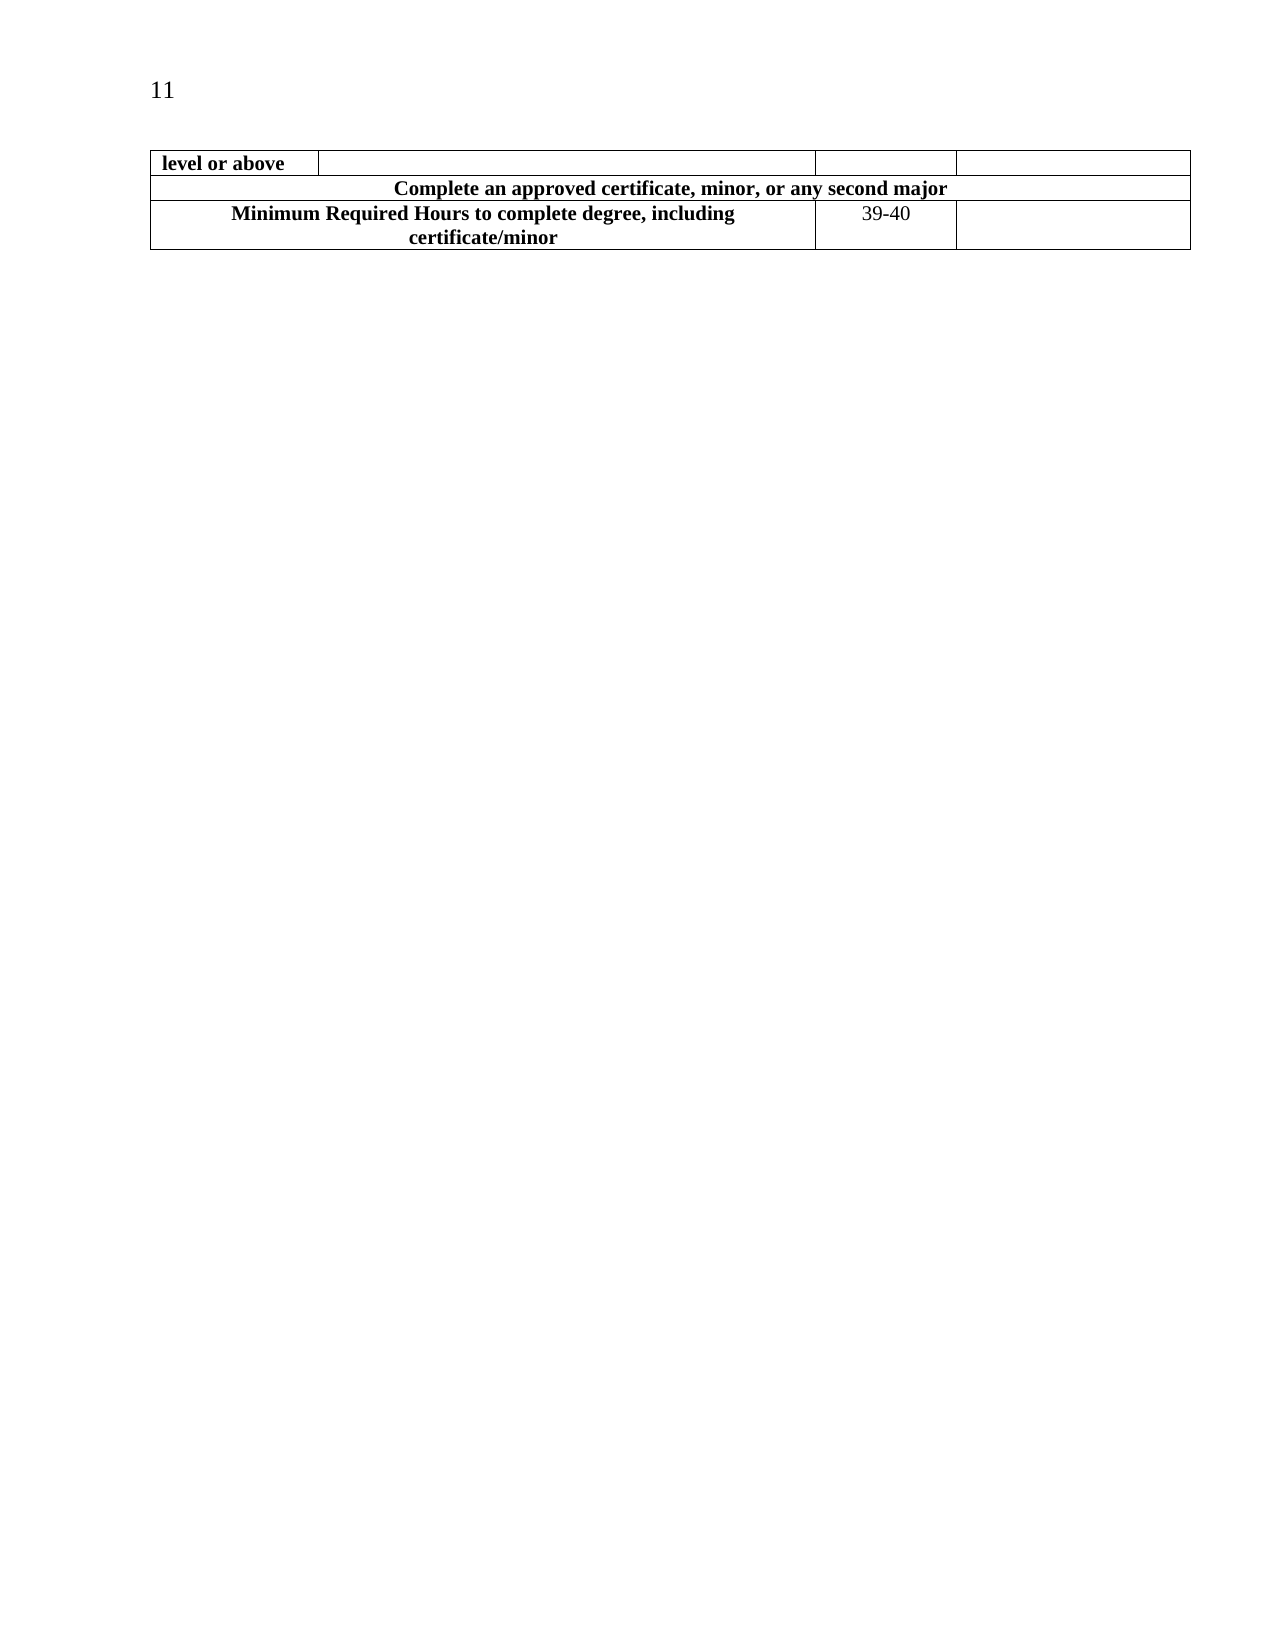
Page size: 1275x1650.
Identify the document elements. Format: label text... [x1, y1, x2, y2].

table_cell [319, 151, 815, 175]
table_cell [957, 151, 1190, 175]
table_cell Complete an approved certificate, minor, or any second major [151, 176, 1190, 200]
table_cell 39-40 [816, 201, 956, 249]
table_cell [957, 201, 1190, 249]
table_cell Minimum Required Hours to complete degree, including certificate/minor [151, 201, 815, 249]
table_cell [151, 151, 318, 175]
table_cell 33-34 [816, 151, 956, 175]
